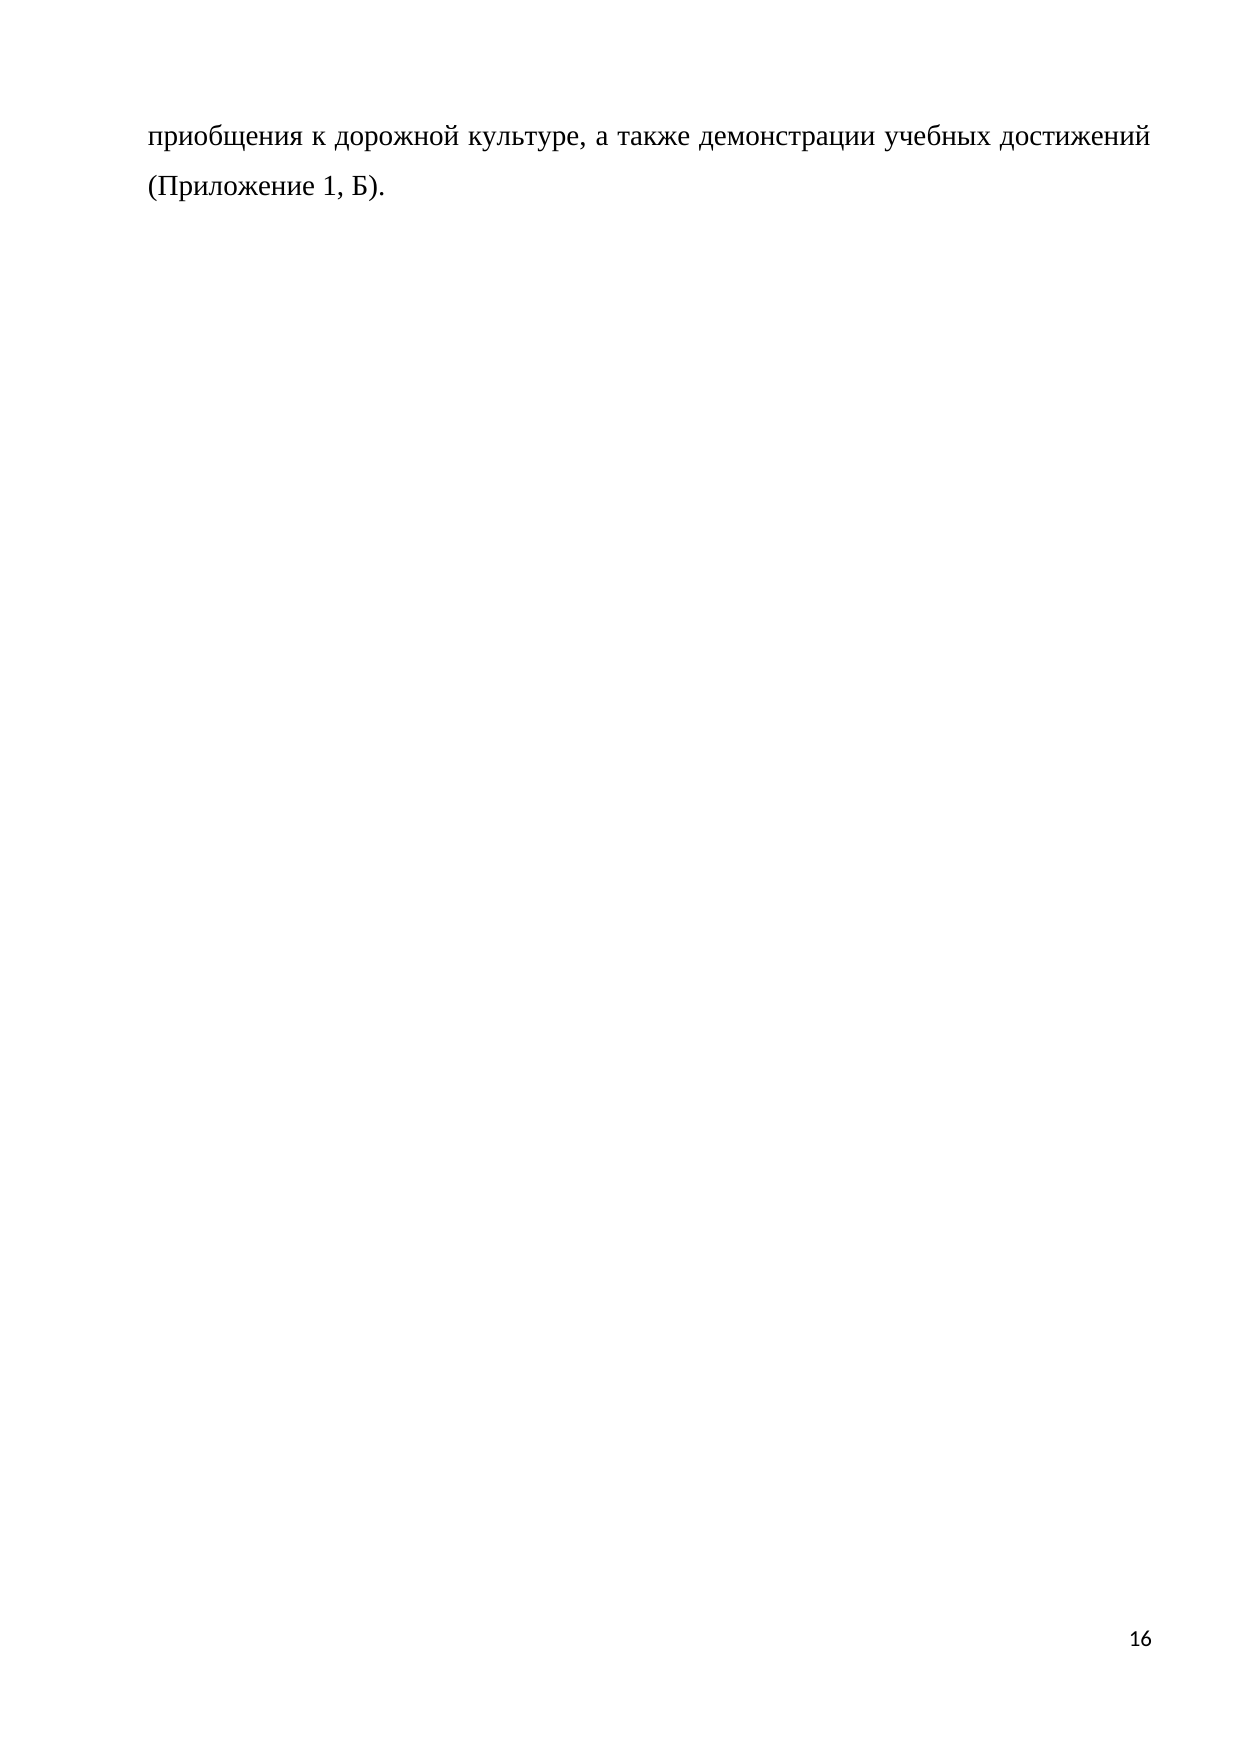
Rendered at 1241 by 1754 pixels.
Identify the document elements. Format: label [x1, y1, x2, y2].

text [148, 118, 1152, 202]
